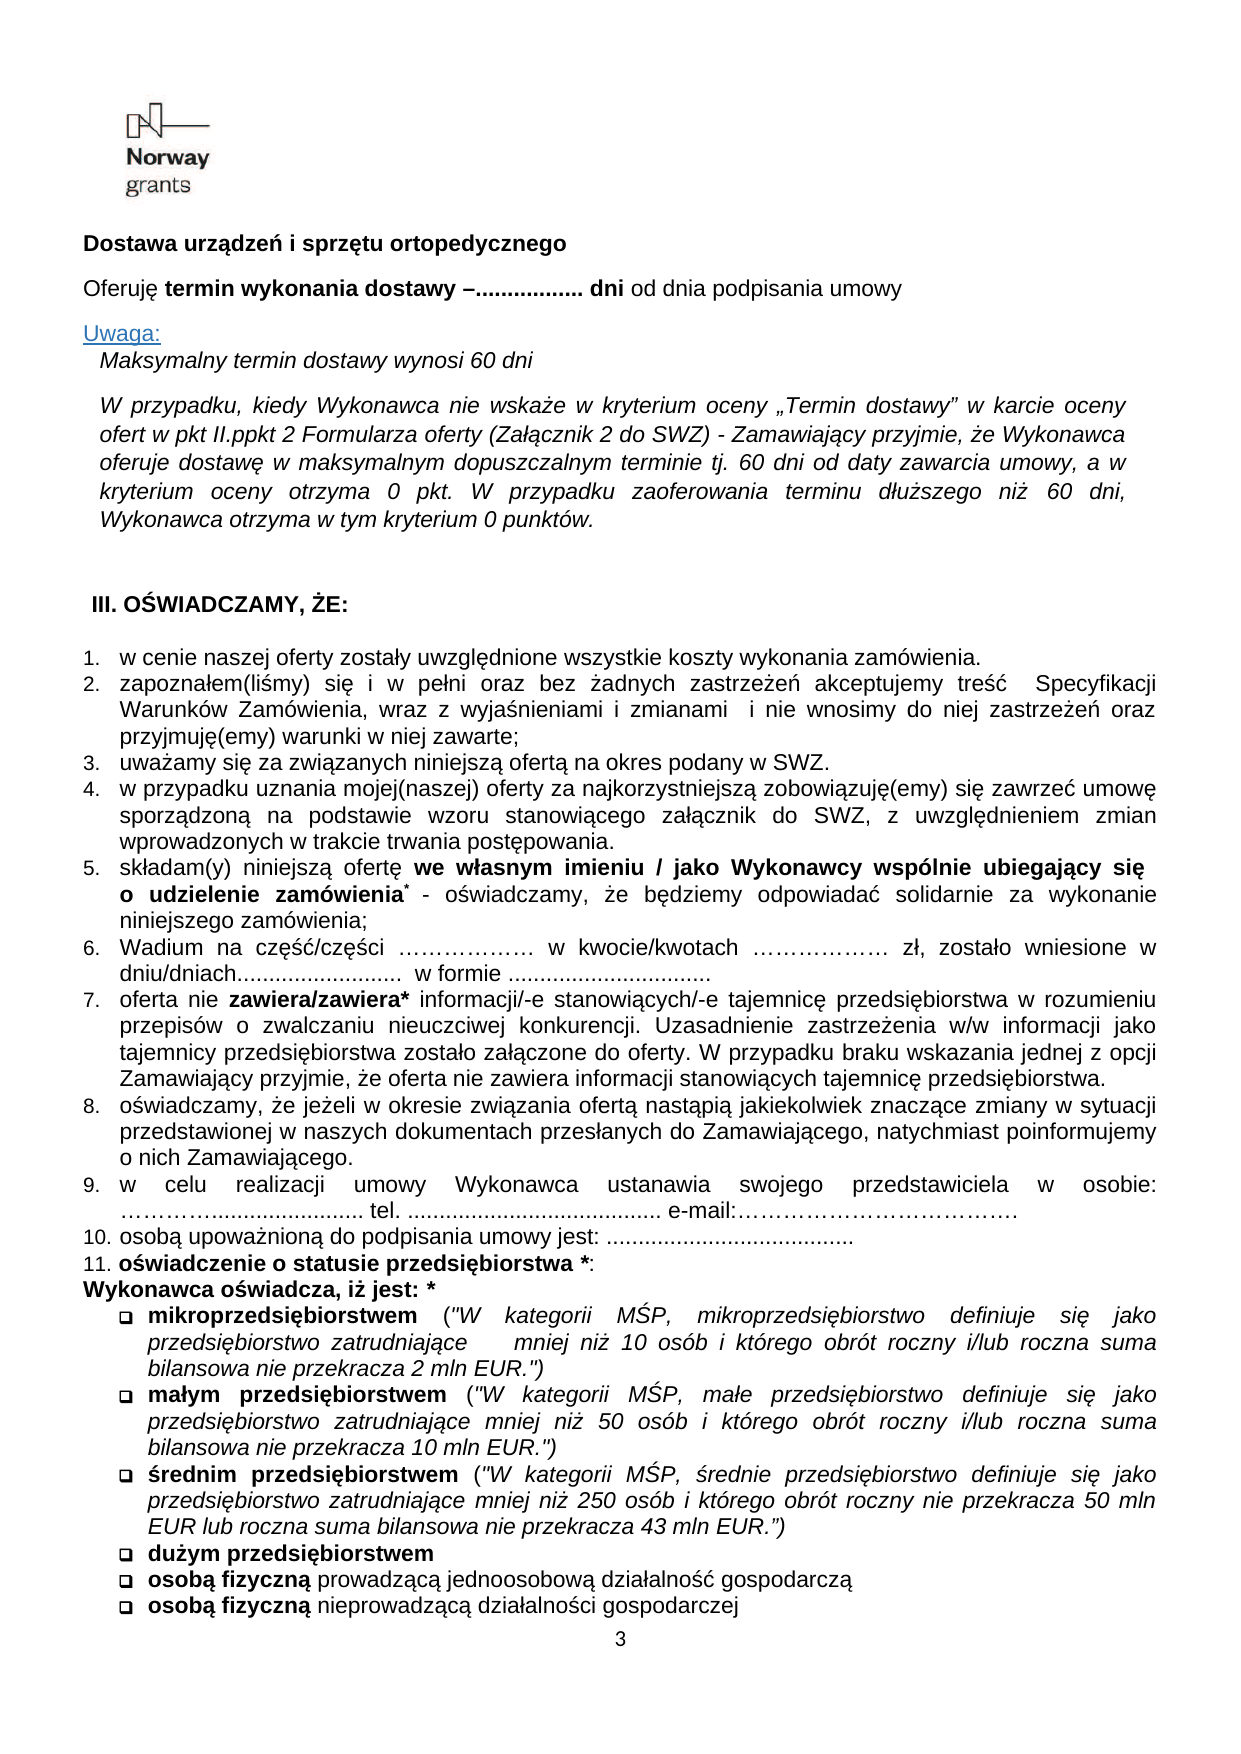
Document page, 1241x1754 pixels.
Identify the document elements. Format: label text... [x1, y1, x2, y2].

picture [75, 73, 256, 230]
